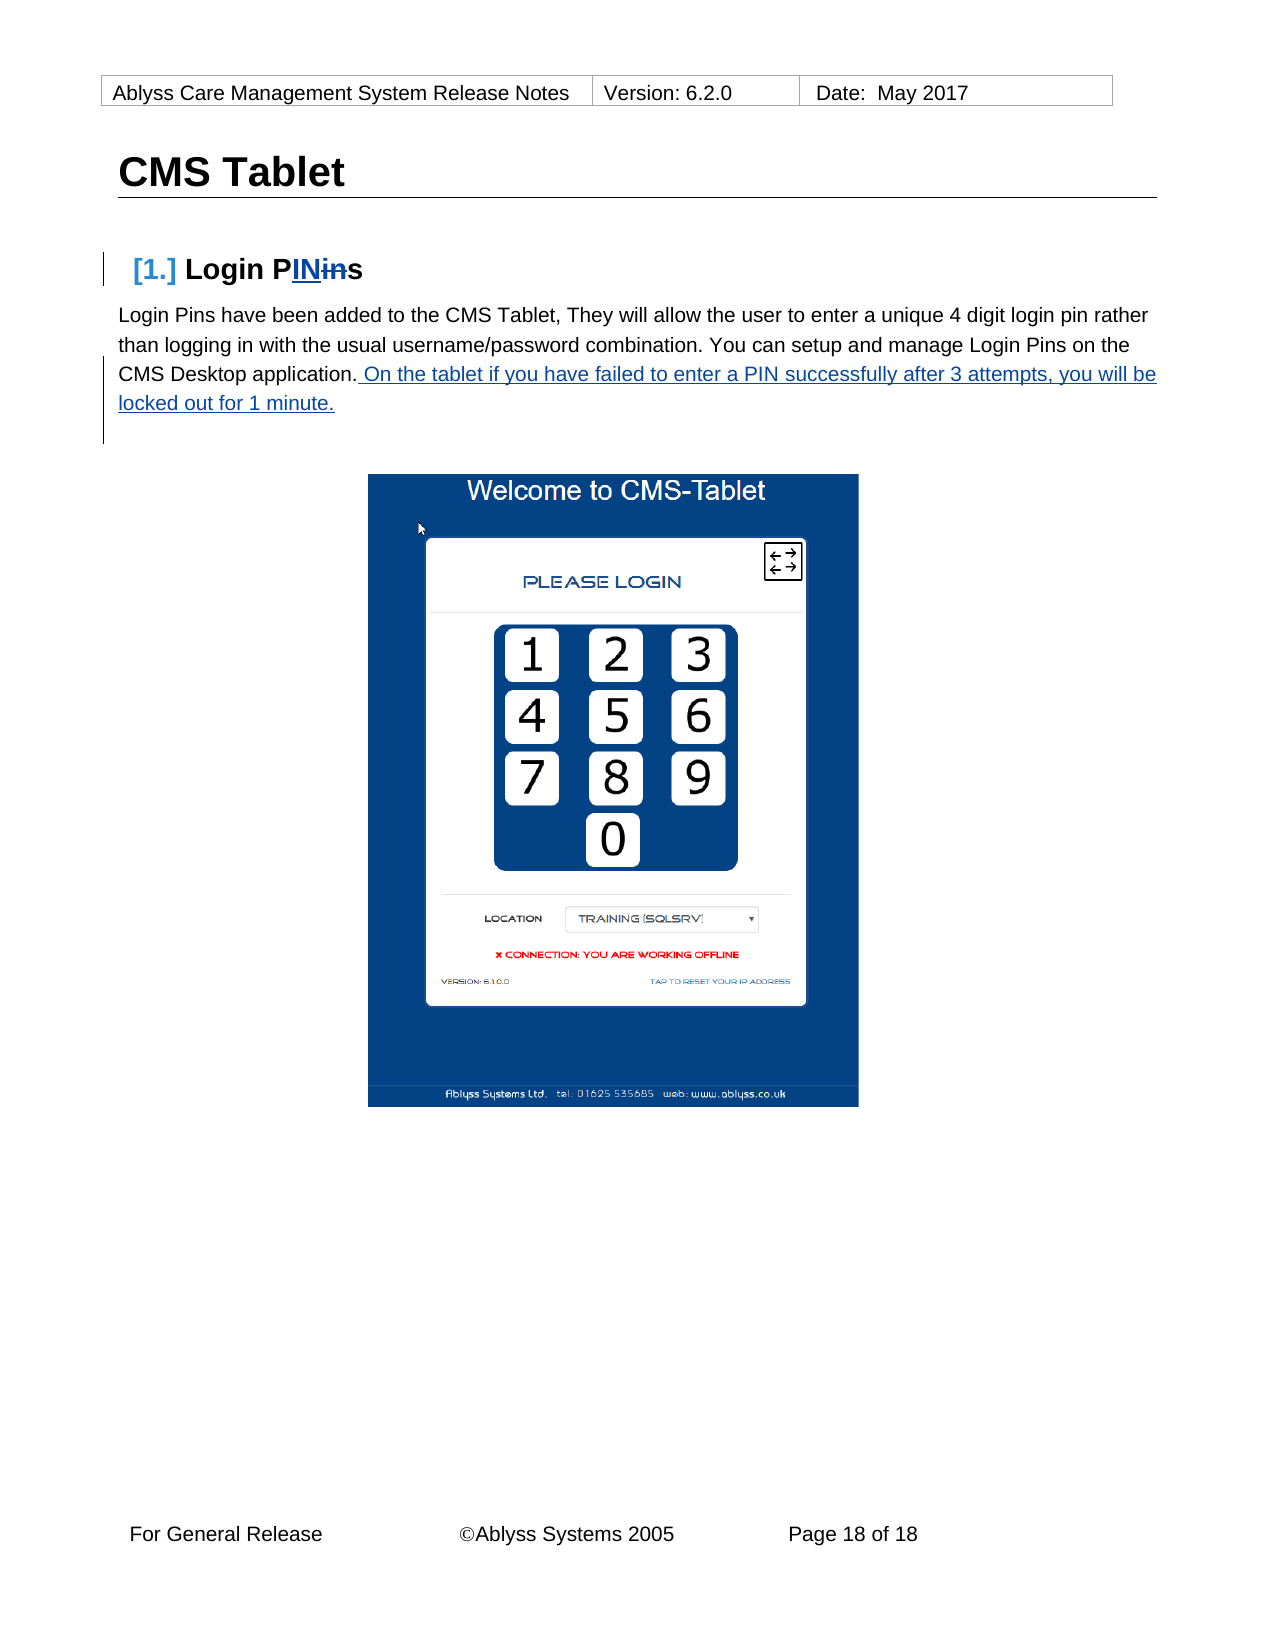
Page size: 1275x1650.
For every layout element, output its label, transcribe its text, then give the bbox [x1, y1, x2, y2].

text Login Pins have been added to the CMS Tablet, They will allow the user to enter a unique 4 digit login pin rather than logging in with the usual username/password combination. You can setup and manage Login Pins on the CMS Desktop application. [118, 298, 1157, 415]
subtitle Login Ps [133, 252, 1157, 286]
subtitle CMS Tablet [118, 147, 1157, 197]
picture [368, 474, 859, 1107]
